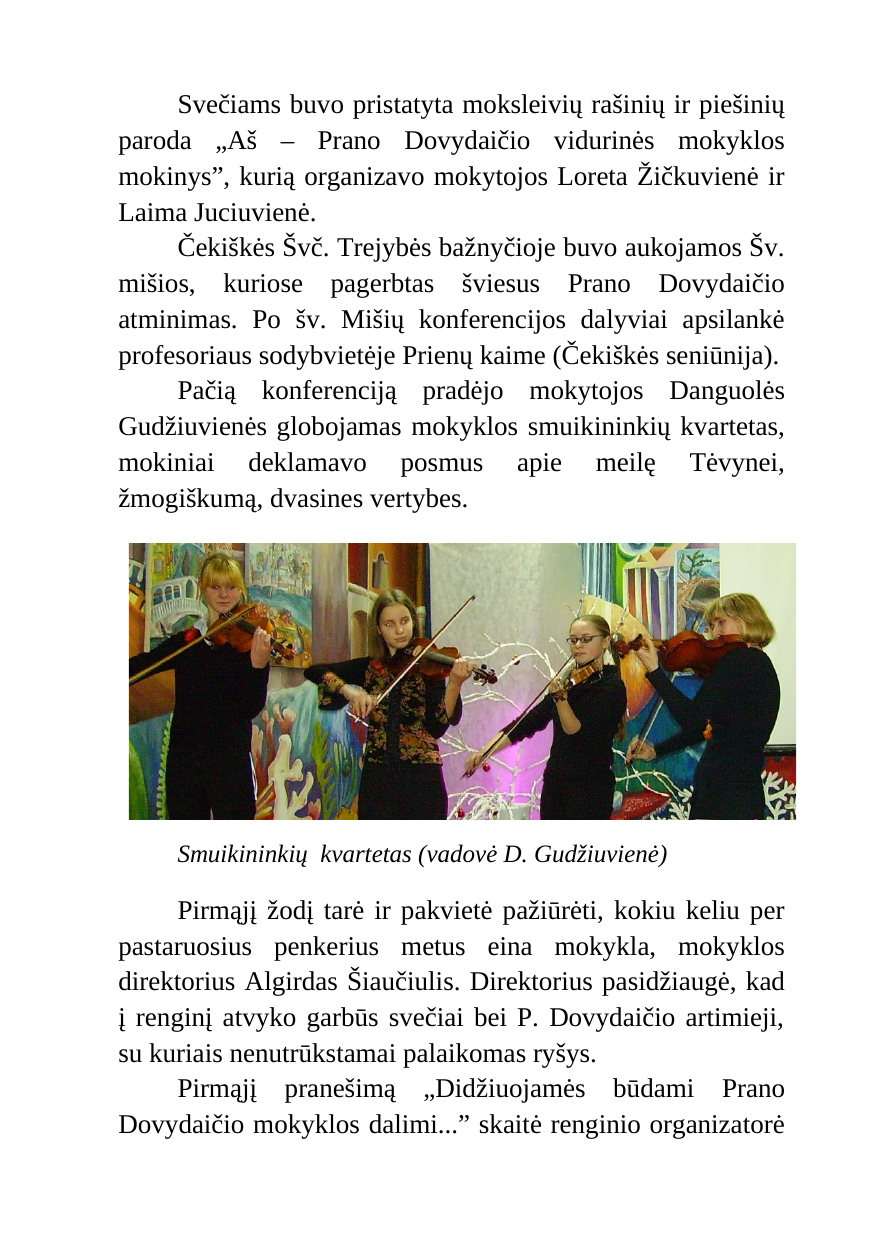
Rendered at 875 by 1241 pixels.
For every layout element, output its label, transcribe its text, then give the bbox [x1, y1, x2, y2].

text Čekiškės Švč. Trejybės bažnyčioje buvo aukojamos Šv. mišios, kuriose pagerbtas šviesus Prano Dovydaičio atminimas. Po šv. Mišių konferencijos dalyviai apsilankė profesoriaus sodybvietėje Prienų kaime (Čekiškės seniūnija). [118, 232, 785, 370]
picture [128, 543, 797, 820]
text Smuikininkių kvartetas (vadovė D. Gudžiuvienė) [118, 839, 785, 868]
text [118, 1073, 785, 1139]
text Svečiams buvo pristatyta moksleivių rašinių ir piešinių paroda „Aš – Prano Dovydaičio vidurinės mokyklos mokinys”, kurią organizavo mokytojos Loreta Žičkuvienė ir Laima Juciuvienė. [118, 89, 785, 227]
text Pačią konferenciją pradėjo mokytojos Danguolės Gudžiuvienės globojamas mokyklos smuikininkių kvartetas, mokiniai deklamavo posmus apie meilę Tėvynei, žmogiškumą, dvasines vertybes. [118, 374, 785, 513]
text Pirmąjį žodį tarė ir pakvietė pažiūrėti, kokiu keliu per pastaruosius penkerius metus eina mokykla, mokyklos direktorius Algirdas Šiaučiulis. Direktorius pasidžiaugė, kad į renginį atvyko garbūs svečiai bei P. Dovydaičio artimieji, su kuriais nenutrūkstamai palaikomas ryšys. [118, 894, 785, 1068]
